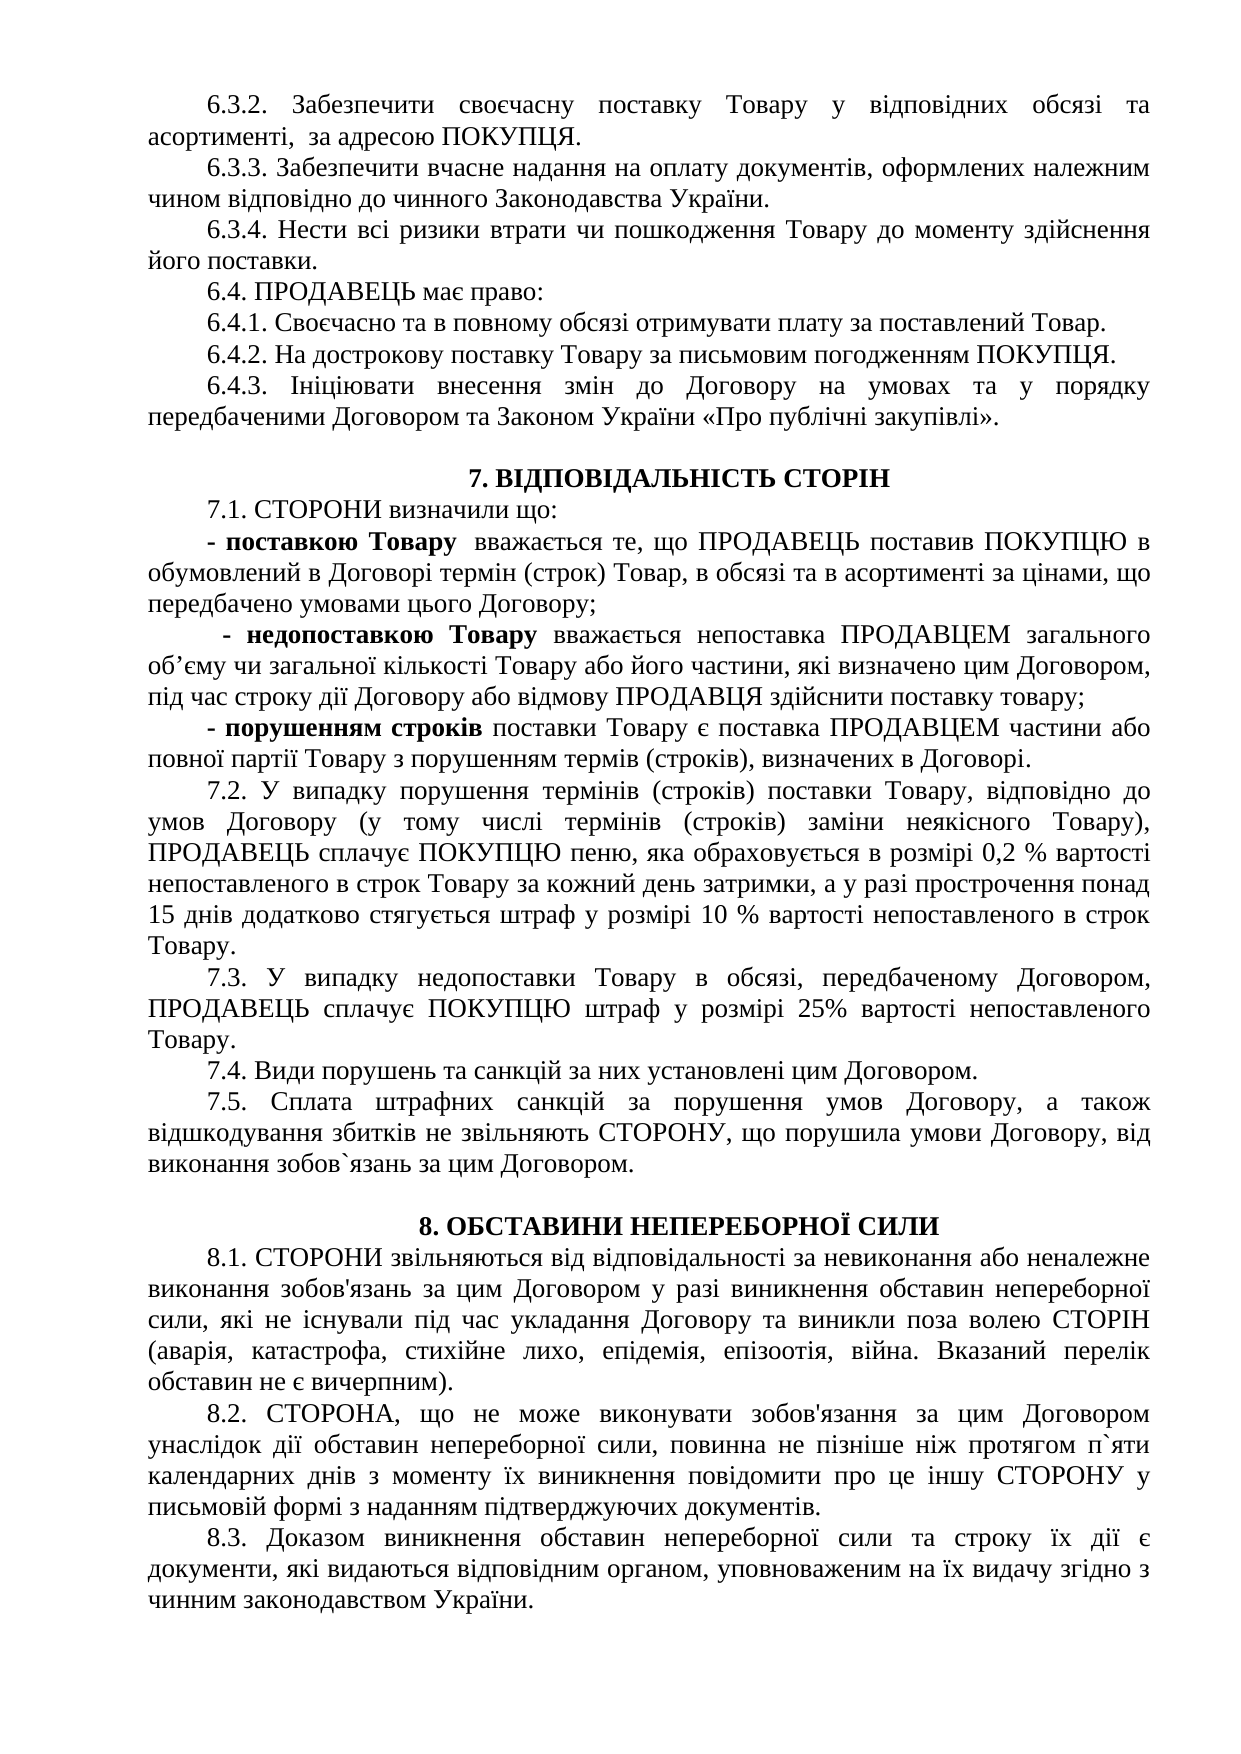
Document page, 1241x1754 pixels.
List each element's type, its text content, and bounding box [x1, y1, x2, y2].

text 6.3.3. Забезпечити вчасне надання на оплату документів, оформлених належним чином відповідно до чинного Законодавства України. [148, 151, 1152, 213]
text 7.5. Сплата штрафних санкцій за порушення умов Договору, а також відшкодування збитків не звільняють СТОРОНУ, що порушила умови Договору, від виконання зобов`язань за цим Договором. [148, 1147, 1152, 1179]
text 7.3. У випадку недопоставки Товару в обсязі, передбаченому Договором, ПРОДАВЕЦЬ сплачує ПОКУПЦЮ штраф у розмірі 25% вартості непоставленого Товару. [148, 961, 1152, 1054]
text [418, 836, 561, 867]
text 7. ВІДПОВІДАЛЬНІСТЬ СТОРІН [148, 462, 1152, 493]
text 7.2. У випадку порушення термінів (строків) поставки Товару, відповідно до умов Договору (у тому числі термінів (строків) заміни неякісного Товару), ПРОДАВЕЦЬ сплачує ПОКУПЦЮ пеню, яка обраховується в розмірі 0,2 % вартості непоставленого в строк Товару за кожний день затримки, а у разі прострочення понад 15 днів додатково стягується штраф у розмірі 10 % вартості непоставленого в строк Товару. [148, 929, 1152, 961]
text 6.3.2. Забезпечити своєчасну поставку Товару у відповідних обсязі та асортименті, за адресою ПОКУПЦЯ. [148, 88, 1152, 151]
text 7.4. Види порушень та санкцій за них установлені цим Договором. [148, 1054, 1152, 1085]
text 6.4.2. На дострокову поставку Товару за письмовим погодженням ПОКУПЦЯ. [148, 338, 1152, 369]
text - порушенням строків поставки Товару є поставка ПРОДАВЦЕМ частини або повної партії Товару з порушенням термів (строків), визначених в Договорі. [148, 711, 1152, 774]
text 6.4. ПРОДАВЕЦЬ має право: [148, 275, 1152, 307]
text 7.1. СТОРОНИ визначили що: [148, 493, 1152, 524]
text 8. ОБСТАВИНИ НЕПЕРЕБОРНОЇ СИЛИ [148, 1210, 1152, 1241]
text 6.4.1. Своєчасно та в повному обсязі отримувати плату за поставлений Товар. [148, 307, 1152, 338]
text - недопоставкою Товару вважається непоставка ПРОДАВЦЕМ загального об’єму чи загальної кількості Товару або його частини, які визначено цим Договором, під час строку дії Договору або відмову ПРОДАВЦЯ здійснити поставку товару; [148, 618, 1152, 711]
text 8.3. Доказом виникнення обставин непереборної сили та строку їх дії є документи, які видаються відповідним органом, уповноваженим на їх видачу згідно з чинним законодавством України. [148, 1521, 1152, 1615]
text 8.1. СТОРОНИ звільняються від відповідальності за невиконання або неналежне виконання зобов'язань за цим Договором у разі виникнення обставин непереборної сили, які не існували під час укладання Договору та виникли поза волею СТОРІН (аварія, катастрофа, стихійне лихо, епідемія, епізоотія, війна. Вказаний перелік обставин не є вичерпним). [148, 1241, 1152, 1397]
text 6.4.3. Ініціювати внесення змін до Договору на умовах та у порядку передбаченими Договором та Законом України «Про публічні закупівлі». [148, 369, 1152, 431]
text 6.3.4. Нести всі ризики втрати чи пошкодження Товару до моменту здійснення його поставки. [148, 213, 1152, 275]
text 8.2. СТОРОНА, що не може виконувати зобов'язання за цим Договором унаслідок дії обставин непереборної сили, повинна не пізніше ніж протягом п`яти календарних днів з моменту їх виникнення повідомити про це іншу СТОРОНУ у письмовій формі з наданням підтверджуючих документів. [148, 1397, 1152, 1521]
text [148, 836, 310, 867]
text - поставкою Товару вважається те, що ПРОДАВЕЦЬ поставив ПОКУПЦЮ в обумовлений в Договорі термін (строк) Товар, в обсязі та в асортименті за цінами, що передбачено умовами цього Договору; [148, 524, 1152, 618]
